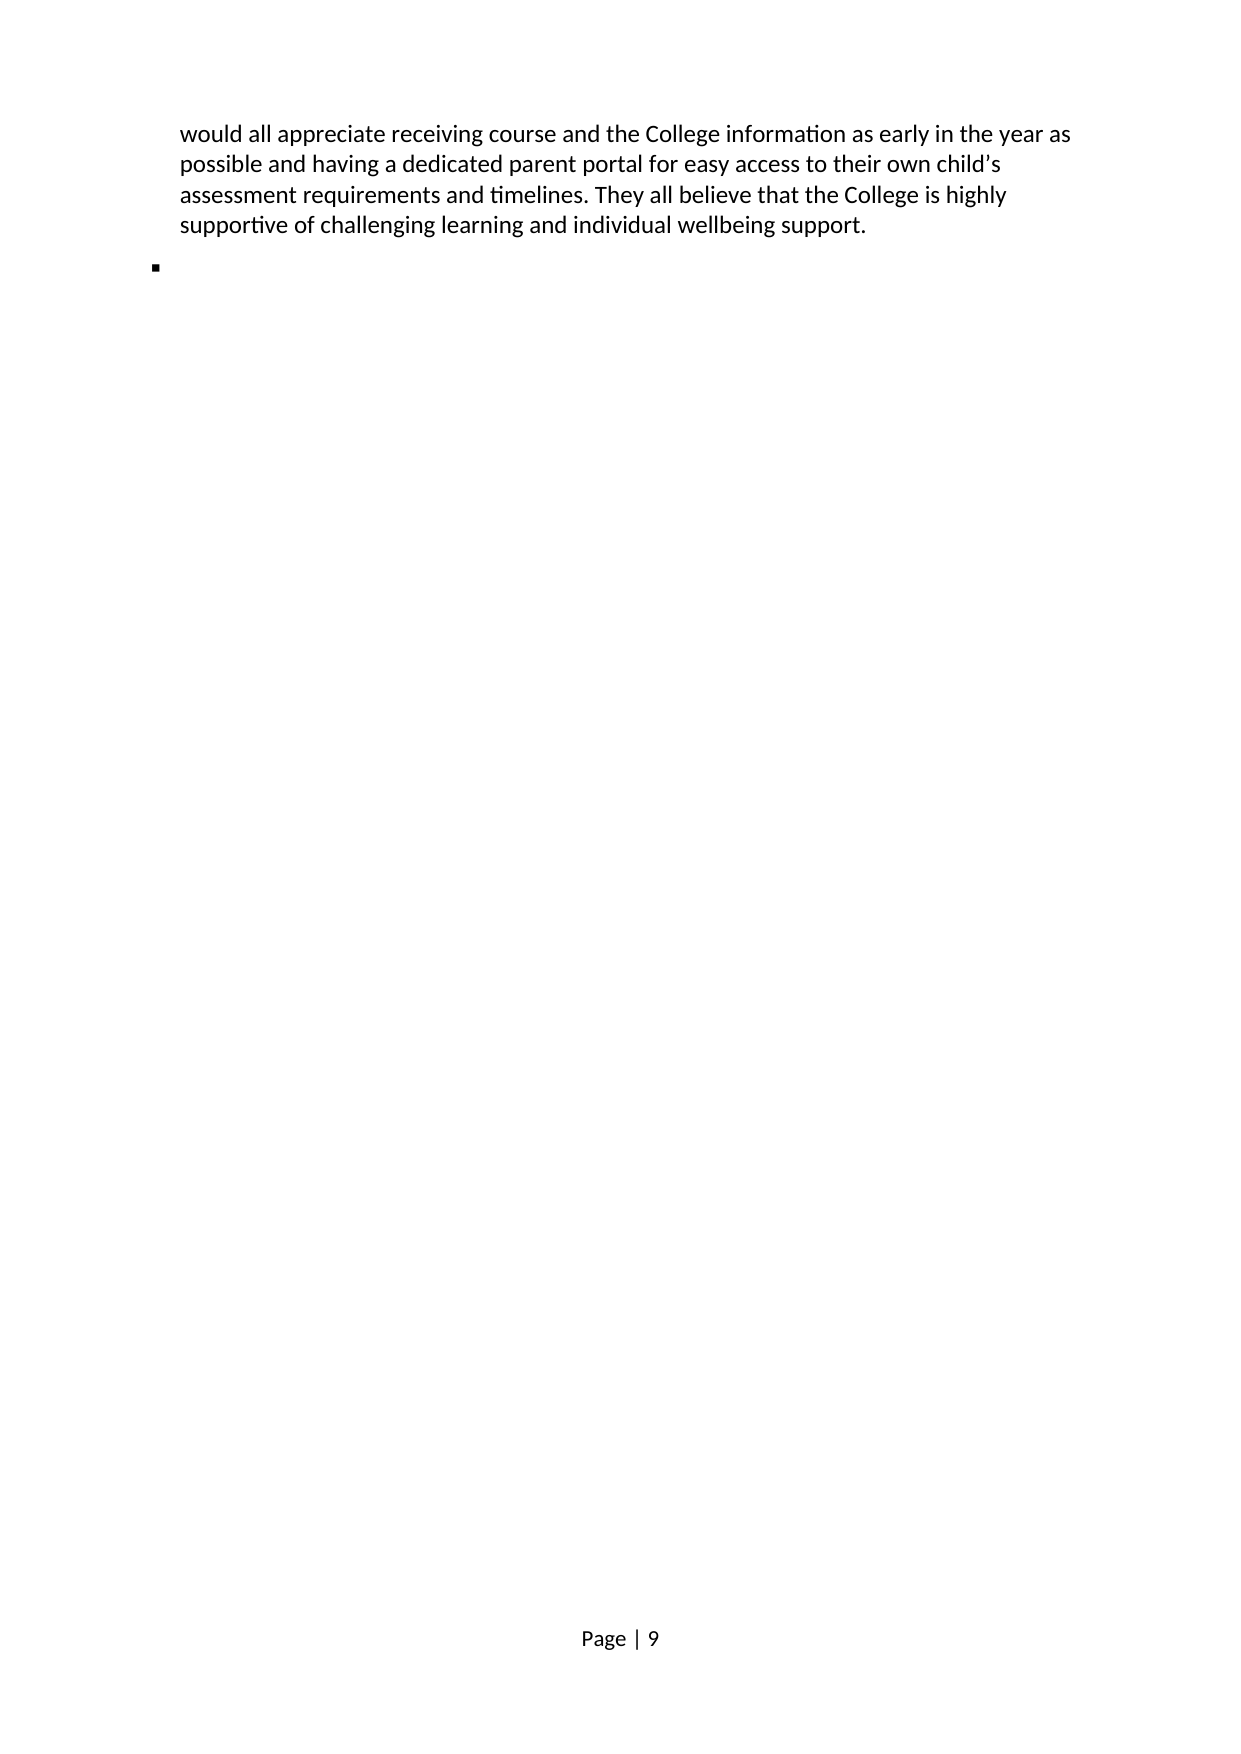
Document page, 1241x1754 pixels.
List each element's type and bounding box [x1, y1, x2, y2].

list [150, 118, 1090, 240]
